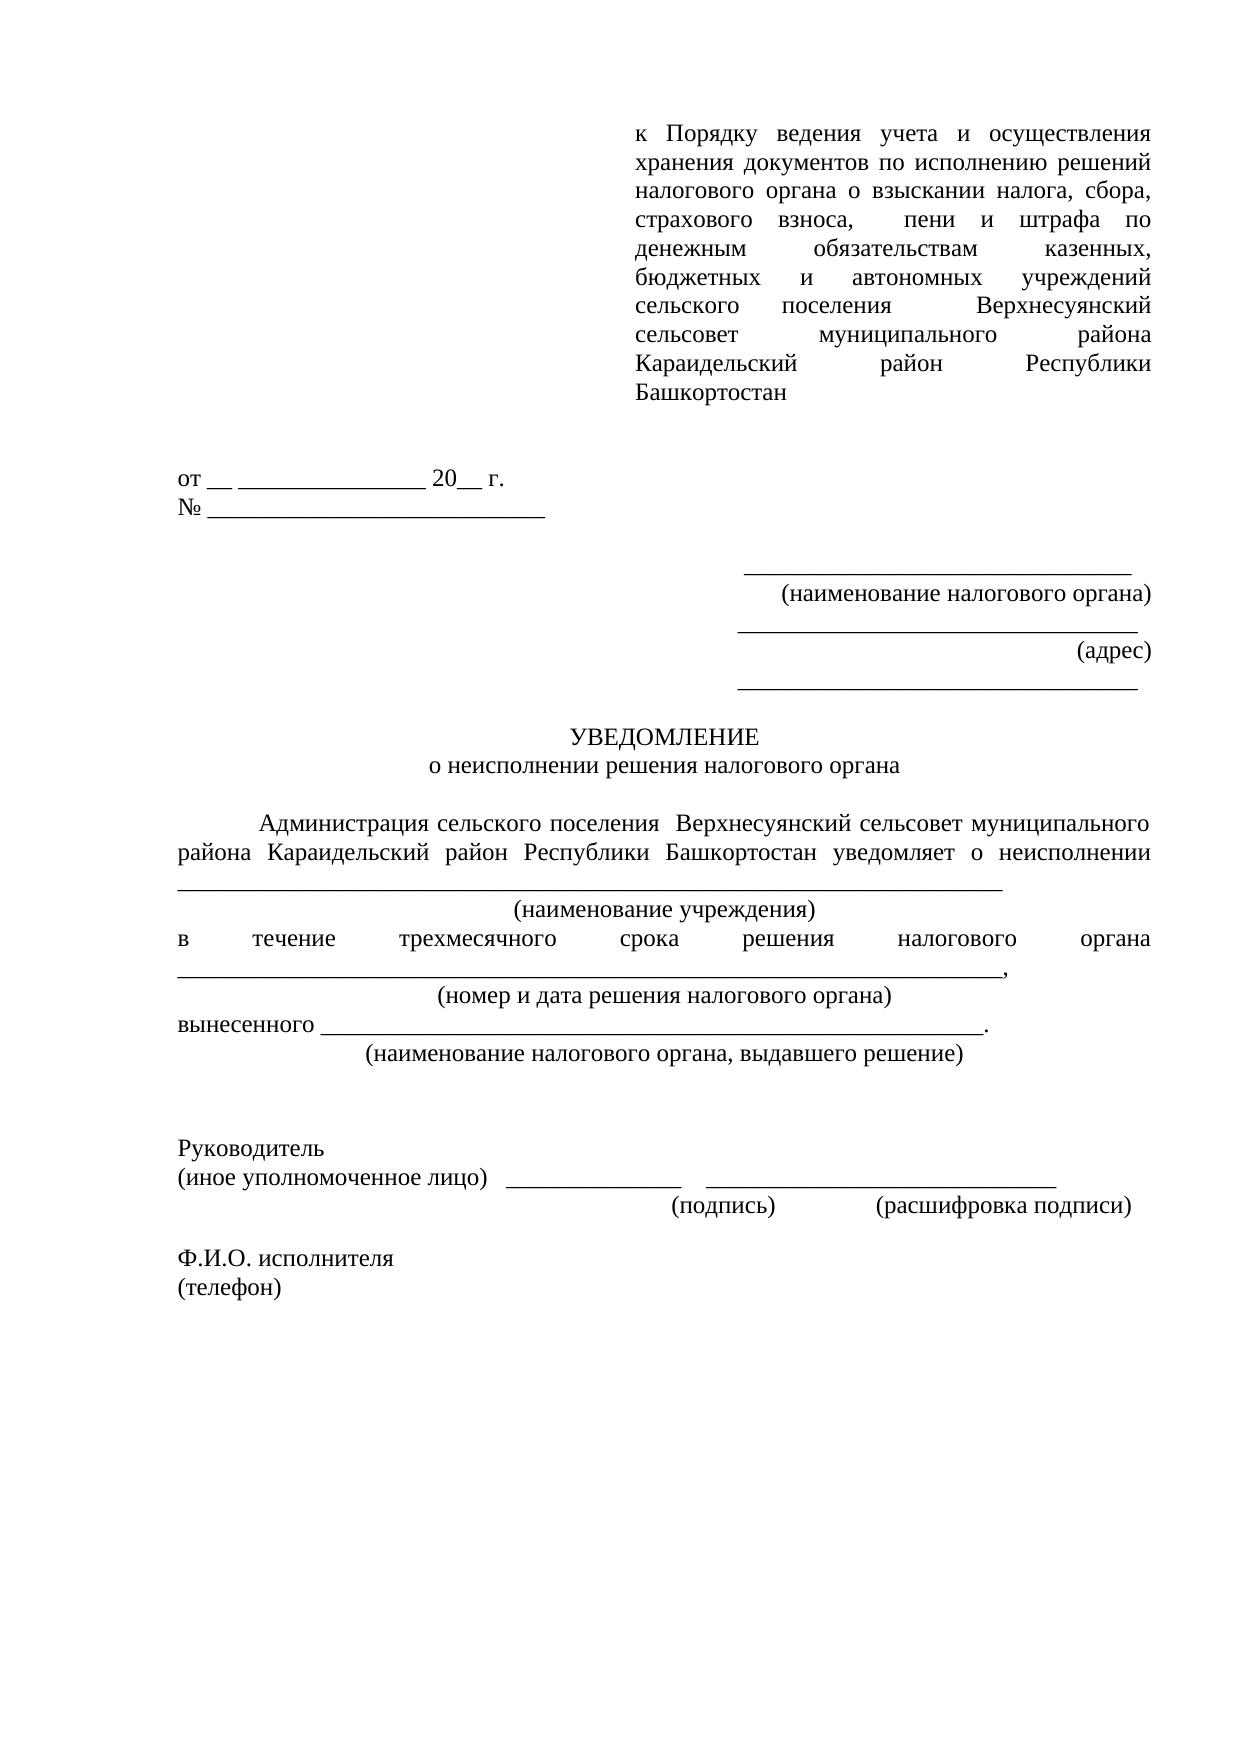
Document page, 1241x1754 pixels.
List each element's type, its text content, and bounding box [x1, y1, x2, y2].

text ________________________________ [723, 664, 1152, 693]
text вынесенного _____________________________________________________. [177, 1009, 1152, 1038]
text от __ _______________ 20__ г. [177, 463, 1152, 492]
text № ___________________________ [177, 492, 1152, 521]
text _______________________________ [723, 549, 1152, 578]
text ________________________________ [723, 607, 1152, 636]
text (номер и дата решения налогового органа) [177, 981, 1152, 1009]
text (наименование налогового органа) [723, 578, 1152, 607]
text (наименование налогового органа, выдавшего решение) [177, 1038, 1152, 1067]
text Руководитель [177, 1133, 1152, 1162]
text (подпись) (расшифровка подписи) [177, 1190, 1152, 1219]
text (наименование учреждения) [177, 894, 1152, 923]
text Ф.И.О. исполнителя [177, 1243, 1152, 1272]
text (адрес) [723, 636, 1152, 664]
text УВЕДОМЛЕНИЕ [177, 722, 1152, 751]
text в течение трехмесячного срока решения налогового органа __________________________________________________________________, [177, 923, 1152, 981]
text к Порядку ведения учета и осуществления хранения документов по исполнению решений налогового органа о взыскании налога, сбора, страхового взноса, пени и штрафа по денежным обязательствам казенных, бюджетных и автономных учреждений сельского поселения Верхнесуянский сельсовет муниципального района Караидельский район Республики Башкортостан [635, 118, 1152, 406]
text Администрация сельского поселения Верхнесуянский сельсовет муниципального района Караидельский район Республики Башкортостан уведомляет о неисполнении __________________________________________________________________ [177, 808, 1152, 894]
text (иное уполномоченное лицо) ______________ ____________________________ [177, 1162, 1152, 1190]
text о неисполнении решения налогового органа [177, 751, 1152, 779]
text (телефон) [177, 1272, 1152, 1300]
